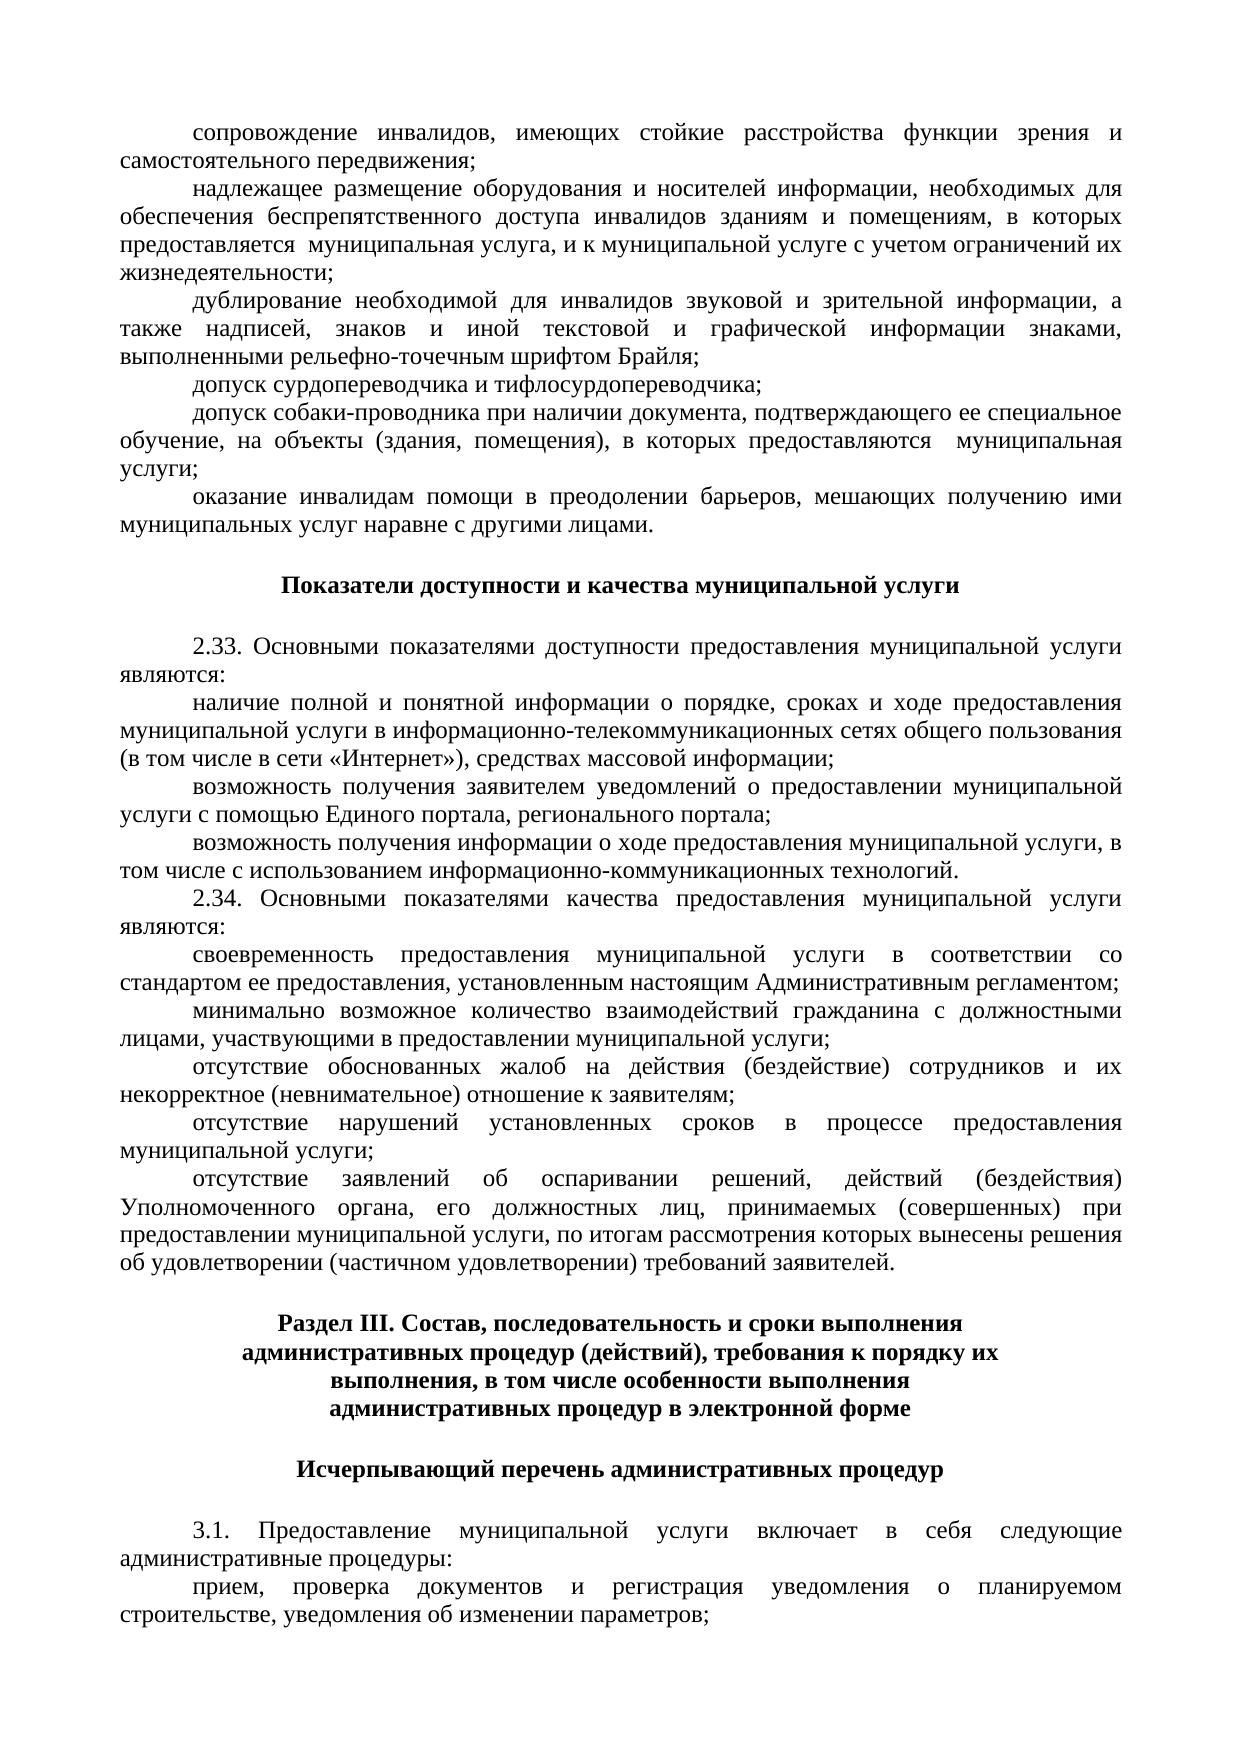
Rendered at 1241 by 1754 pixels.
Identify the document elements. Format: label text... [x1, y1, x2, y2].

text прием, проверка документов и регистрация уведомления о планируемом строительстве, уведомления об изменении параметров; [119, 1573, 1123, 1628]
text дублирование необходимой для инвалидов звуковой и зрительной информации, а также надписей, знаков и иной текстовой и графической информации знаками, выполненными рельефно-точечным шрифтом Брайля; [119, 286, 1123, 370]
text оказание инвалидам помощи в преодолении барьеров, мешающих получению ими муниципальных услуг наравне с другими лицами. [119, 482, 1123, 538]
text 3.1. Предоставление муниципальной услуги включает в себя следующие административные процедуры: [119, 1517, 1123, 1572]
text отсутствие заявлений об оспаривании решений, действий (бездействия) Уполномоченного органа, его должностных лиц, принимаемых (совершенных) при предоставлении муниципальной услуги, по итогам рассмотрения которых вынесены решения об удовлетворении (частичном удовлетворении) требований заявителей. [119, 1165, 1123, 1276]
text своевременность предоставления муниципальной услуги в соответствии со стандартом ее предоставления, установленным настоящим Административным регламентом; [119, 941, 1123, 996]
text наличие полной и понятной информации о порядке, сроках и ходе предоставления муниципальной услуги в информационно-телекоммуникационных сетях общего пользования (в том числе в сети «Интернет»), средствах массовой информации; [119, 688, 1123, 772]
subtitle Показатели доступности и качества муниципальной услуги [236, 571, 1004, 599]
text отсутствие нарушений установленных сроков в процессе предоставления муниципальной услуги; [119, 1109, 1123, 1164]
text минимально возможное количество взаимодействий гражданина с должностными лицами, участвующими в предоставлении муниципальной услуги; [119, 997, 1123, 1052]
subtitle Исчерпывающий перечень административных процедур [236, 1455, 1004, 1483]
text возможность получения информации о ходе предоставления муниципальной услуги, в том числе с использованием информационно-коммуникационных технологий. [119, 828, 1123, 884]
subtitle Раздел III. Состав, последовательность и сроки выполнения административных процедур (действий), требования к порядку их выполнения, в том числе особенности выполнения административных процедур в электронной форме [236, 1309, 1004, 1422]
text 2.34. Основными показателями качества предоставления муниципальной услуги являются: [119, 884, 1123, 940]
text сопровождение инвалидов, имеющих стойкие расстройства функции зрения и самостоятельного передвижения; [119, 118, 1123, 174]
text допуск собаки-проводника при наличии документа, подтверждающего ее специальное обучение, на объекты (здания, помещения), в которых предоставляются муниципальная услуги; [119, 398, 1123, 482]
text 2.33. Основными показателями доступности предоставления муниципальной услуги являются: [119, 632, 1123, 688]
text возможность получения заявителем уведомлений о предоставлении муниципальной услуги с помощью Единого портала, регионального портала; [119, 772, 1123, 828]
text допуск сурдопереводчика и тифлосурдопереводчика; [119, 370, 1123, 398]
text надлежащее размещение оборудования и носителей информации, необходимых для обеспечения беспрепятственного доступа инвалидов зданиям и помещениям, в которых предоставляется муниципальная услуга, и к муниципальной услуге с учетом ограничений их жизнедеятельности; [119, 174, 1123, 286]
text отсутствие обоснованных жалоб на действия (бездействие) сотрудников и их некорректное (невнимательное) отношение к заявителям; [119, 1053, 1123, 1108]
